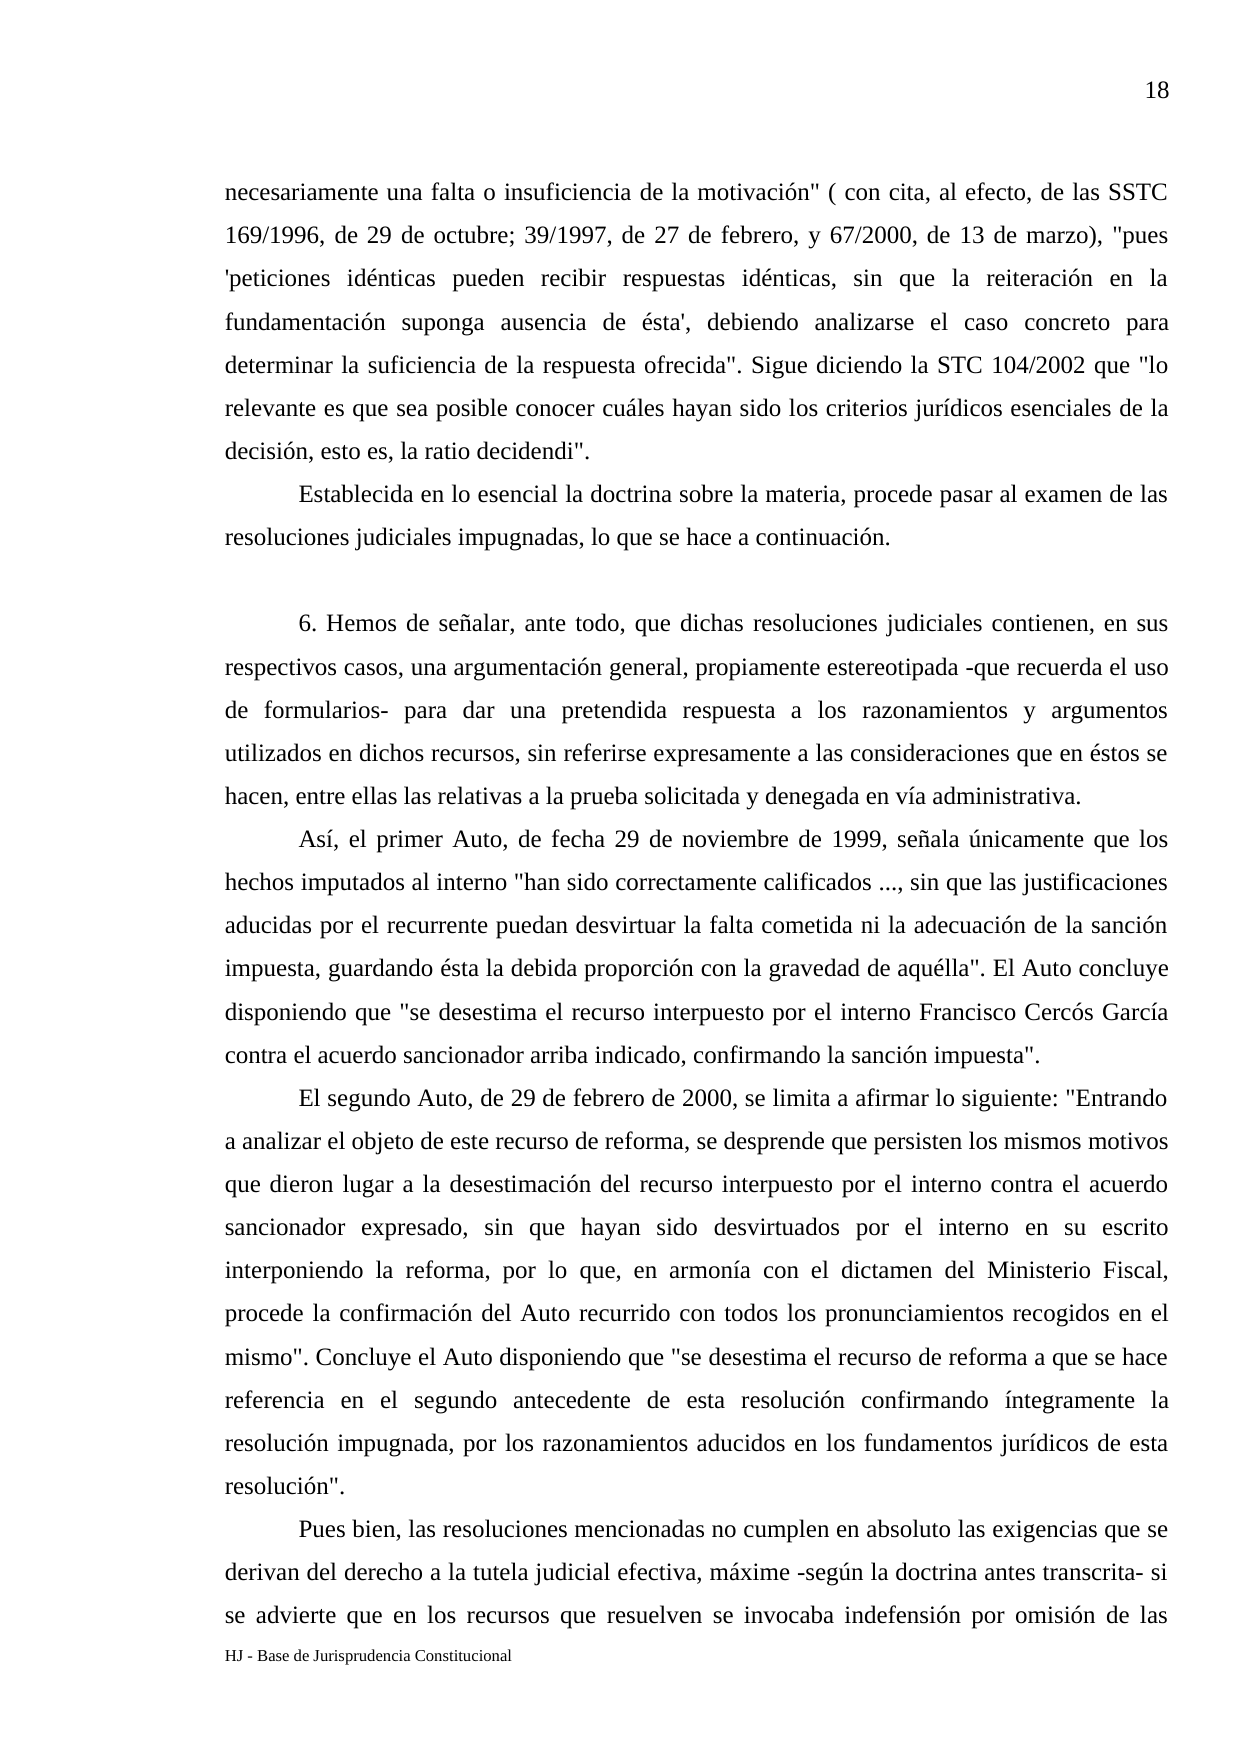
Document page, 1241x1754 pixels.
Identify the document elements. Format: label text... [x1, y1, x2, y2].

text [224, 1514, 1169, 1629]
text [224, 177, 1169, 465]
text Así, el primer Auto, de fecha 29 de noviembre de 1999, señala únicamente que los hechos imputados al interno "han sido correctamente calificados ..., sin que las justificaciones aducidas por el recurrente puedan desvirtuar la falta cometida ni la adecuación de la sanción impuesta, guardando ésta la debida proporción con la gravedad de aquélla". El Auto concluye disponiendo que "se desestima el recurso interpuesto por el interno Francisco Cercós García contra el acuerdo sancionador arriba indicado, confirmando la sanción impuesta". [224, 824, 1169, 1068]
text Establecida en lo esencial la doctrina sobre la materia, procede pasar al examen de las resoluciones judiciales impugnadas, lo que se hace a continuación. [224, 479, 1169, 551]
text 6. Hemos de señalar, ante todo, que dichas resoluciones judiciales contienen, en sus respectivos casos, una argumentación general, propiamente estereotipada -que recuerda el uso de formularios- para dar una pretendida respuesta a los razonamientos y argumentos utilizados en dichos recursos, sin referirse expresamente a las consideraciones que en éstos se hacen, entre ellas las relativas a la prueba solicitada y denegada en vía administrativa. [224, 608, 1169, 810]
text El segundo Auto, de 29 de febrero de 2000, se limita a afirmar lo siguiente: "Entrando a analizar el objeto de este recurso de reforma, se desprende que persisten los mismos motivos que dieron lugar a la desestimación del recurso interpuesto por el interno contra el acuerdo sancionador expresado, sin que hayan sido desvirtuados por el interno en su escrito interponiendo la reforma, por lo que, en armonía con el dictamen del Ministerio Fiscal, procede la confirmación del Auto recurrido con todos los pronunciamientos recogidos en el mismo". Concluye el Auto disponiendo que "se desestima el recurso de reforma a que se hace referencia en el segundo antecedente de esta resolución confirmando íntegramente la resolución impugnada, por los razonamientos aducidos en los fundamentos jurídicos de esta resolución". [224, 1083, 1169, 1500]
